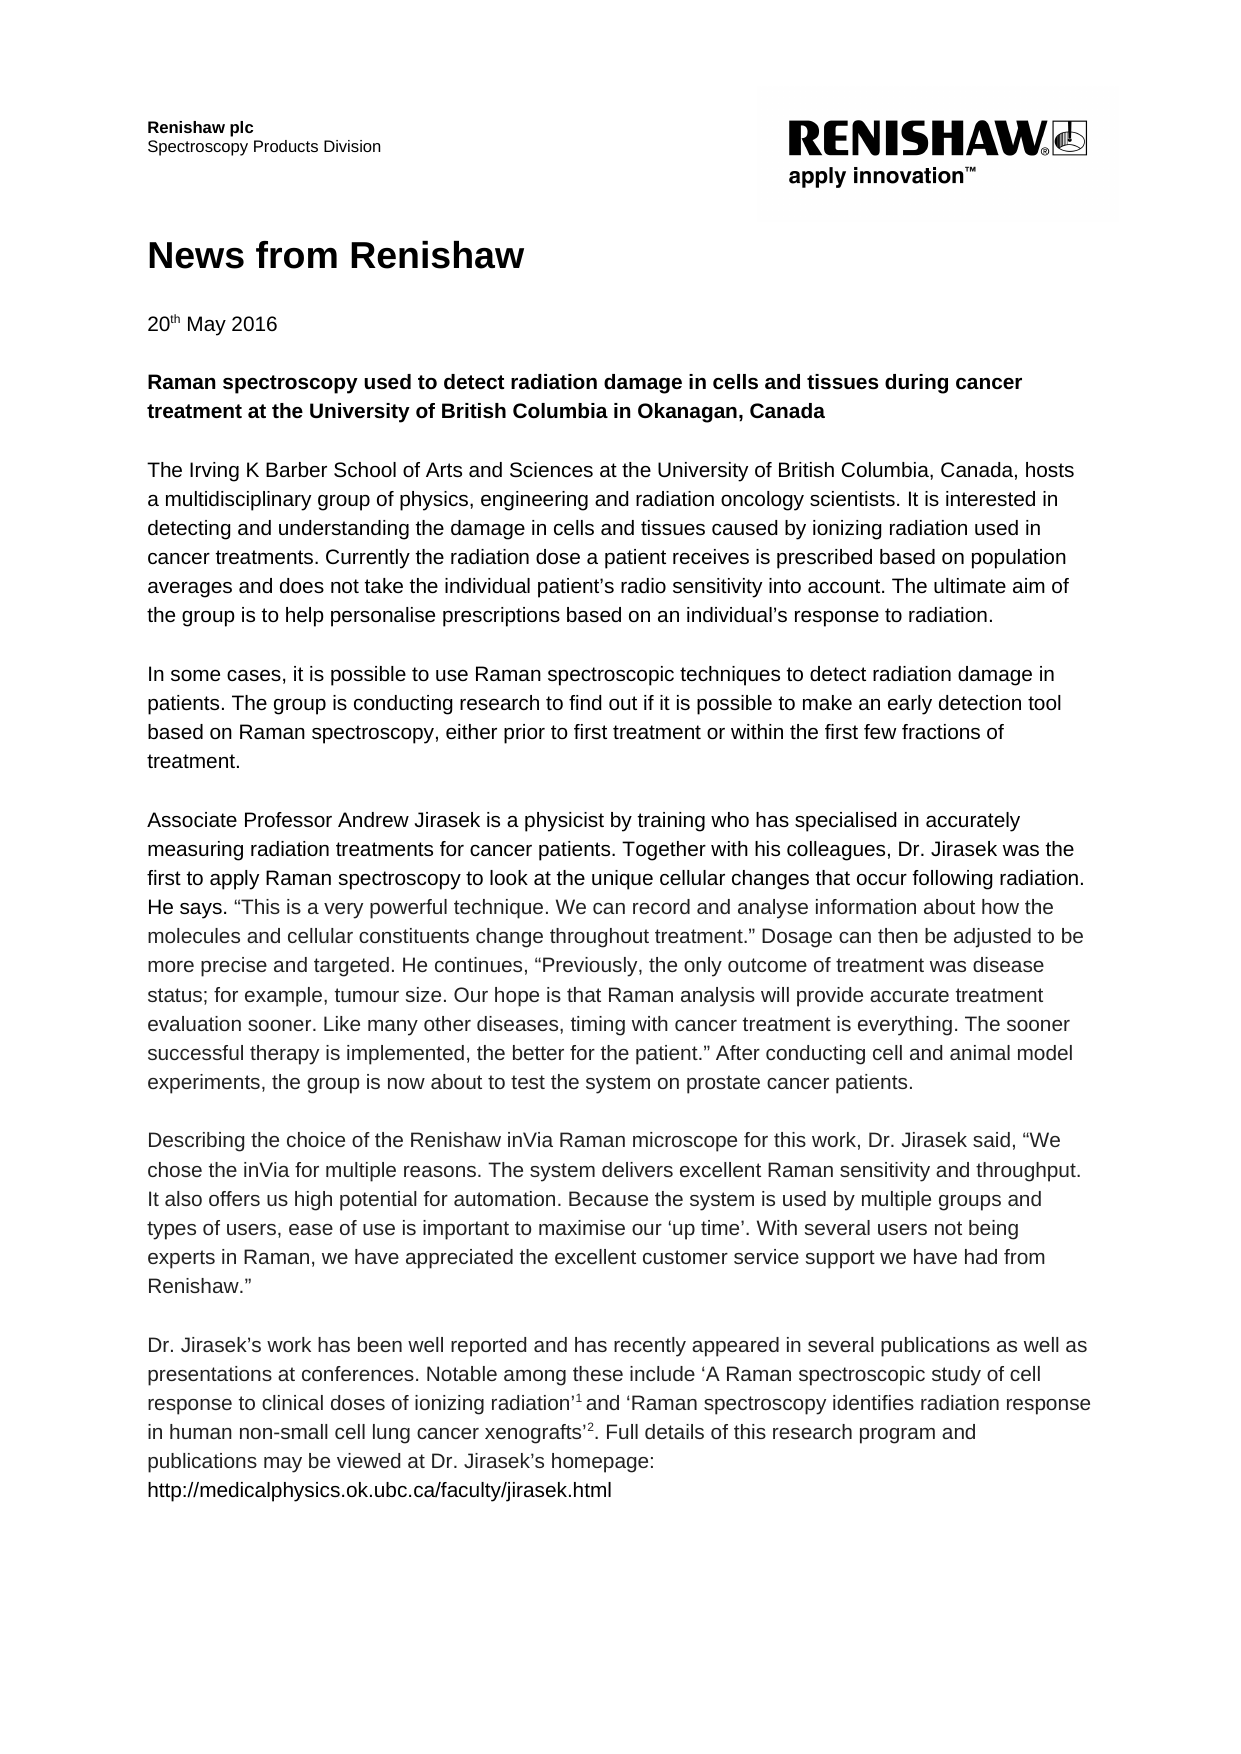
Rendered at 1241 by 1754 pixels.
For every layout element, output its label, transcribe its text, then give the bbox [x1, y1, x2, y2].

text The Irving K Barber School of Arts and Sciences at the University of British Columbia, Canada, hosts a multidisciplinary group of physics, engineering and radiation oncology scientists. It is interested in detecting and understanding the damage in cells and tissues caused by ionizing radiation used in cancer treatments. Currently the radiation dose a patient receives is prescribed based on population averages and does not take the individual patient’s radio sensitivity into account. The ultimate aim of the group is to help personalise prescriptions based on an individual’s response to radiation. [147, 454, 1092, 629]
text Raman spectroscopy used to detect radiation damage in cells and tissues during cancer treatment at the University of British Columbia in Okanagan, Canada [147, 366, 1092, 424]
picture [756, 86, 1120, 222]
text In some cases, it is possible to use Raman spectroscopic techniques to detect radiation damage in patients. The group is conducting research to find out if it is possible to make an early detection tool based on Raman spectroscopy, either prior to first treatment or within the first few fractions of treatment. [147, 658, 1092, 774]
text 20th May 2016 [147, 308, 1092, 337]
text Dr. Jirasek’s work has been well reported and has recently appeared in several publications as well as presentations at conferences. Notable among these include ‘A Raman spectroscopic study of cell response to clinical doses of ionizing radiation’1 and ‘Raman spectroscopy identifies radiation response in human non-small cell lung cancer xenografts’2. Full details of this research program and publications may be viewed at Dr. Jirasek’s homepage: http://medicalphysics.ok.ubc.ca/faculty/jirasek.html [147, 1329, 1092, 1504]
text Describing the choice of the Renishaw inVia Raman microscope for this work, Dr. Jirasek said, “We chose the inVia for multiple reasons. The system delivers excellent Raman sensitivity and throughput. It also offers us high potential for automation. Because the system is used by multiple groups and types of users, ease of use is important to maximise our ‘up time’. With several users not being experts in Raman, we have appreciated the excellent customer service support we have had from Renishaw.” [147, 1124, 1092, 1299]
text Associate Professor Andrew Jirasek is a physicist by training who has specialised in accurately measuring radiation treatments for cancer patients. Together with his colleagues, Dr. Jirasek was the first to apply Raman spectroscopy to look at the unique cellular changes that occur following radiation. He says. “This is a very powerful technique. We can record and analyse information about how the molecules and cellular constituents change throughout treatment.” Dosage can then be adjusted to be more precise and targeted. He continues, “Previously, the only outcome of treatment was disease status; for example, tumour size. Our hope is that Raman analysis will provide accurate treatment evaluation sooner. Like many other diseases, timing with cancer treatment is everything. The sooner successful therapy is implemented, the better for the patient.” After conducting cell and animal model experiments, the group is now about to test the system on prostate cancer patients. [147, 804, 1092, 1095]
